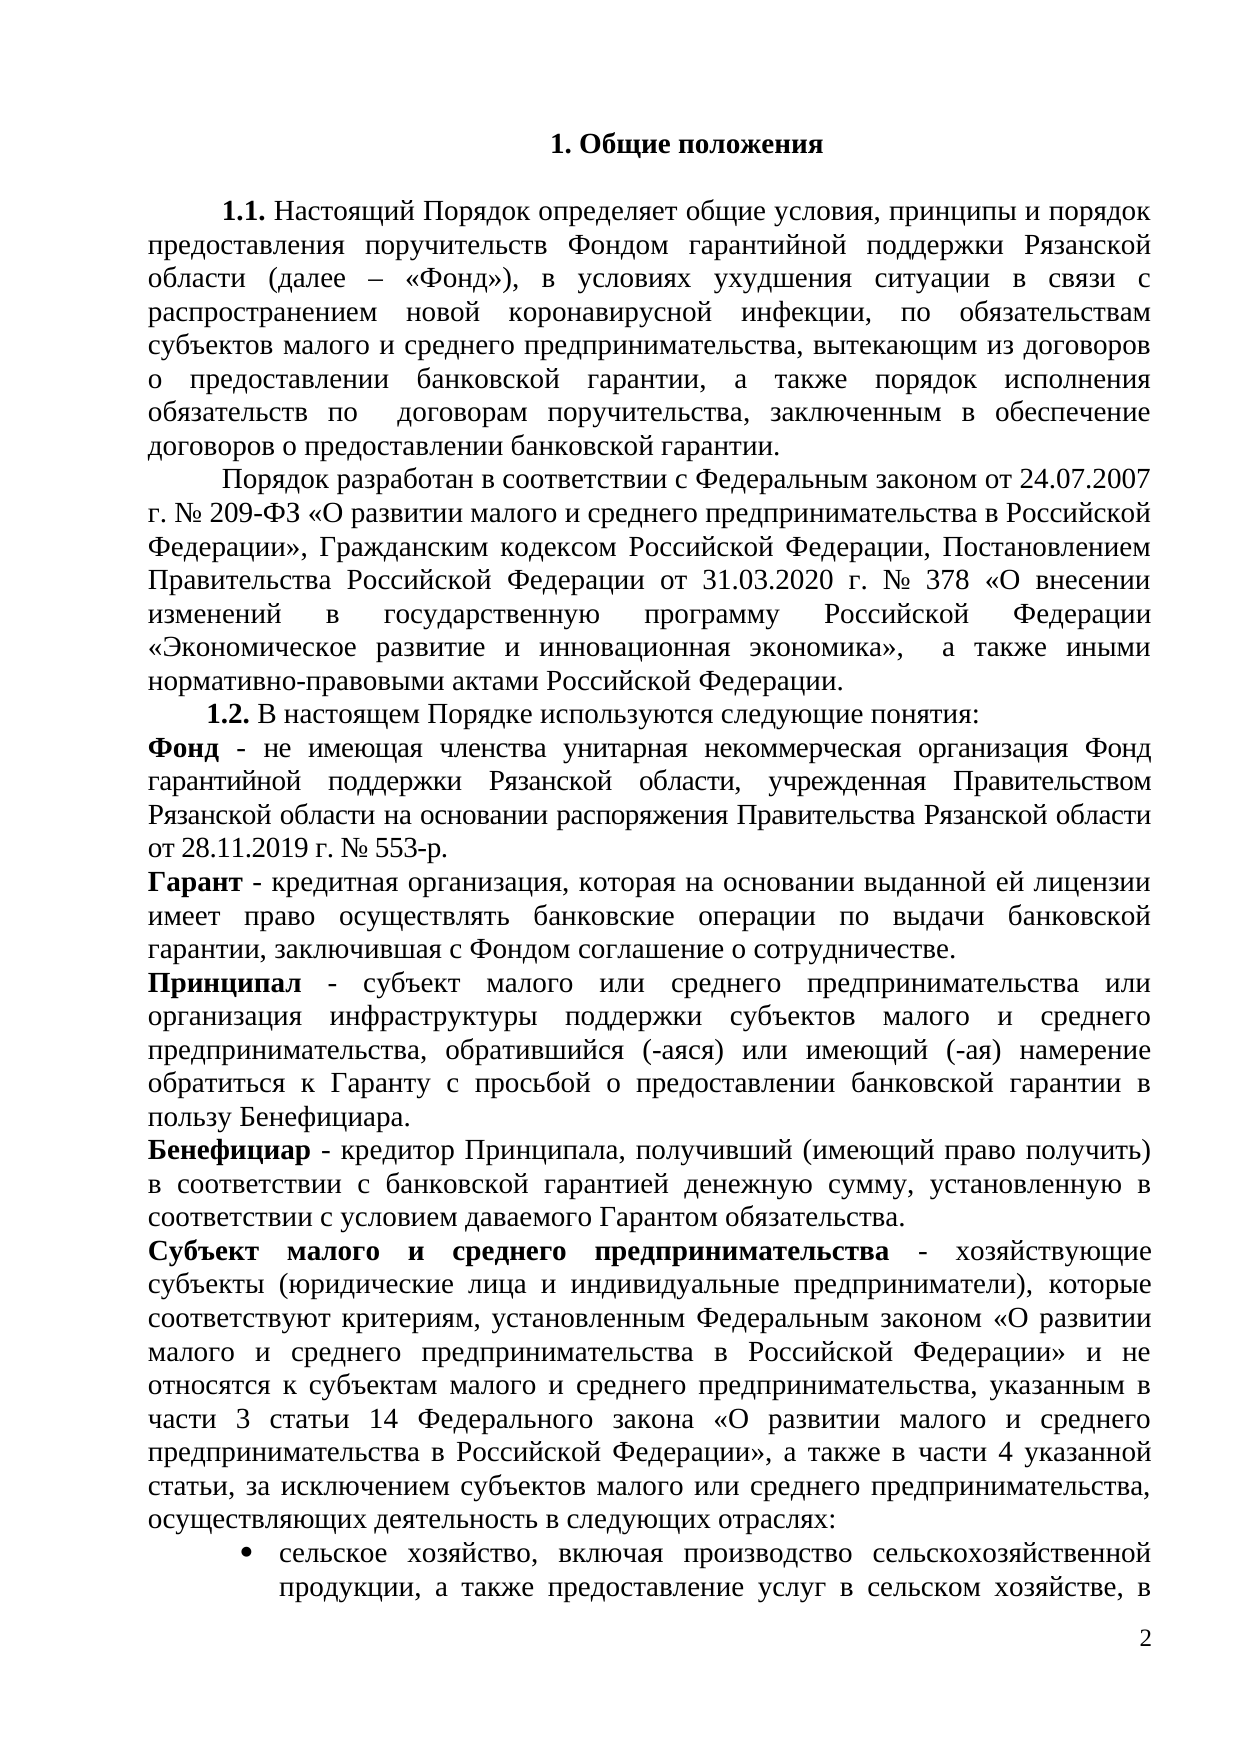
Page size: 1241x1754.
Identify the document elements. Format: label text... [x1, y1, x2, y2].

text Гарант - кредитная организация, которая на основании выданной ей лицензии имеет право осуществлять банковские операции по выдачи банковской гарантии, заключившая с Фондом соглашение о сотрудничестве. [148, 864, 1152, 965]
text 1.1. Настоящий Порядок определяет общие условия, принципы и порядок предоставления поручительств Фондом гарантийной поддержки Рязанской области (далее – «Фонд»), в условиях ухудшения ситуации в связи с распространением новой коронавирусной инфекции, по обязательствам субъектов малого и среднего предпринимательства, вытекающим из договоров о предоставлении банковской гарантии, а также порядок исполнения обязательств по договорам поручительства, заключенным в обеспечение договоров о предоставлении банковской гарантии. [148, 193, 1152, 462]
text 1.2. В настоящем Порядке используются следующие понятия: [148, 696, 1152, 730]
text Фонд - не имеющая членства унитарная некоммерческая организация Фонд гарантийной поддержки Рязанской области, учрежденная Правительством Рязанской области на основании распоряжения Правительства Рязанской области от 28.11.2019 г. № 553-р. [148, 730, 1152, 864]
text 1. Общие положения [148, 126, 1152, 160]
text Бенефициар - кредитор Принципала, получивший (имеющий право получить) в соответствии с банковской гарантией денежную сумму, установленную в соответствии с условием даваемого Гарантом обязательства. [148, 1132, 1152, 1233]
text Порядок разработан в соответствии с Федеральным законом от 24.07.2007 г. № 209-ФЗ «О развитии малого и среднего предпринимательства в Российской Федерации», Гражданским кодексом Российской Федерации, Постановлением Правительства Российской Федерации от 31.03.2020 г. № 378 «О внесении изменений в государственную программу Российской Федерации «Экономическое развитие и инновационная экономика», а также иными нормативно-правовыми актами Российской Федерации. [148, 462, 1152, 696]
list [241, 1535, 1152, 1602]
text Принципал - субъект малого или среднего предпринимательства или организация инфраструктуры поддержки субъектов малого и среднего предпринимательства, обратившийся (-аяся) или имеющий (-ая) намерение обратиться к Гаранту с просьбой о предоставлении банковской гарантии в пользу Бенефициара. [148, 965, 1152, 1132]
text Субъект малого и среднего предпринимательства - хозяйствующие субъекты (юридические лица и индивидуальные предприниматели), которые соответствуют критериям, установленным Федеральным законом «О развитии малого и среднего предпринимательства в Российской Федерации» и не относятся к субъектам малого и среднего предпринимательства, указанным в части 3 статьи 14 Федерального закона «О развитии малого и среднего предпринимательства в Российской Федерации», а также в части 4 указанной статьи, за исключением субъектов малого или среднего предпринимательства, осуществляющих деятельность в следующих отраслях: [148, 1233, 1152, 1535]
